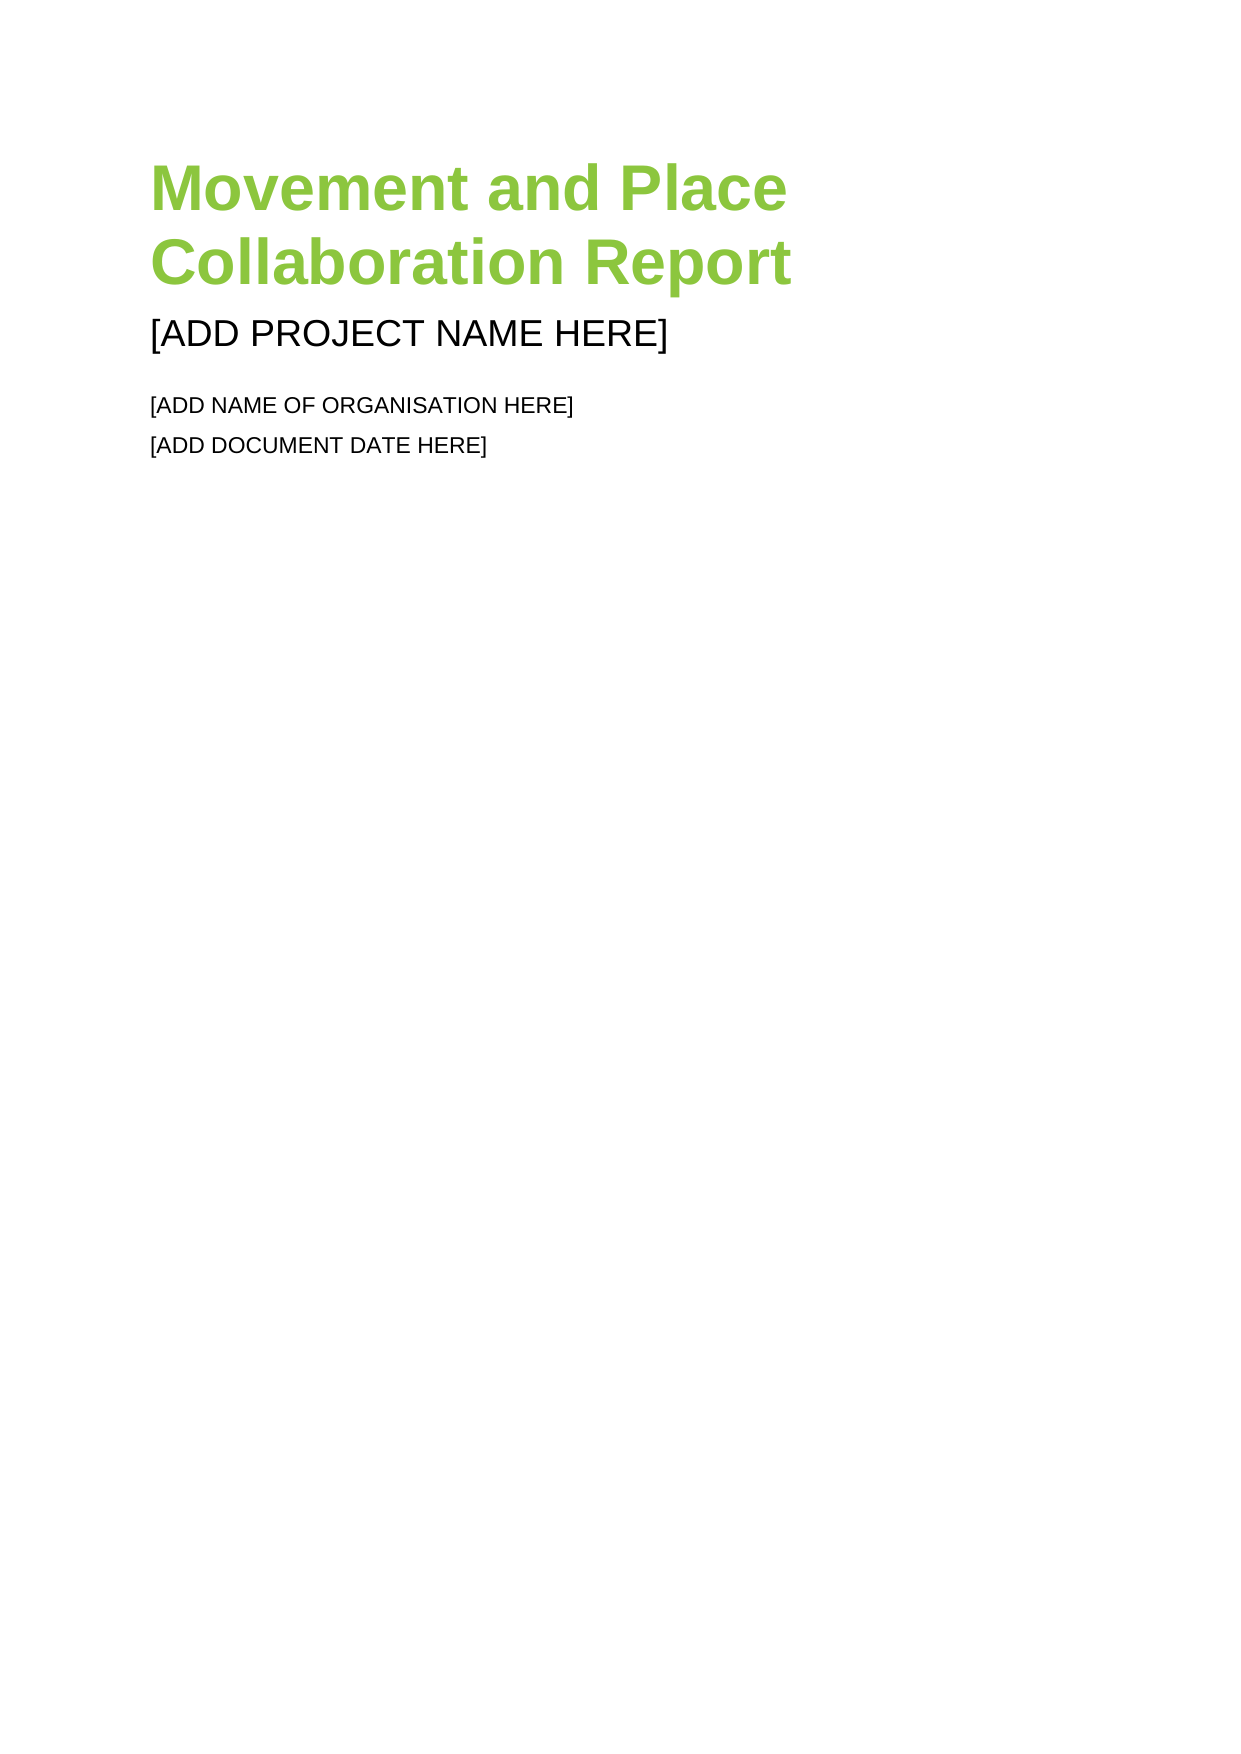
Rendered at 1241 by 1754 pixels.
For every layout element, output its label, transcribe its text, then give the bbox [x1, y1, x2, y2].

table_cell [ADD NAME OF ORGANISATION HERE] [ADD DOCUMENT DATE HERE] [150, 379, 1090, 459]
table_header Movement and Place Collaboration Report [ADD PROJECT NAME HERE] [150, 150, 1090, 379]
